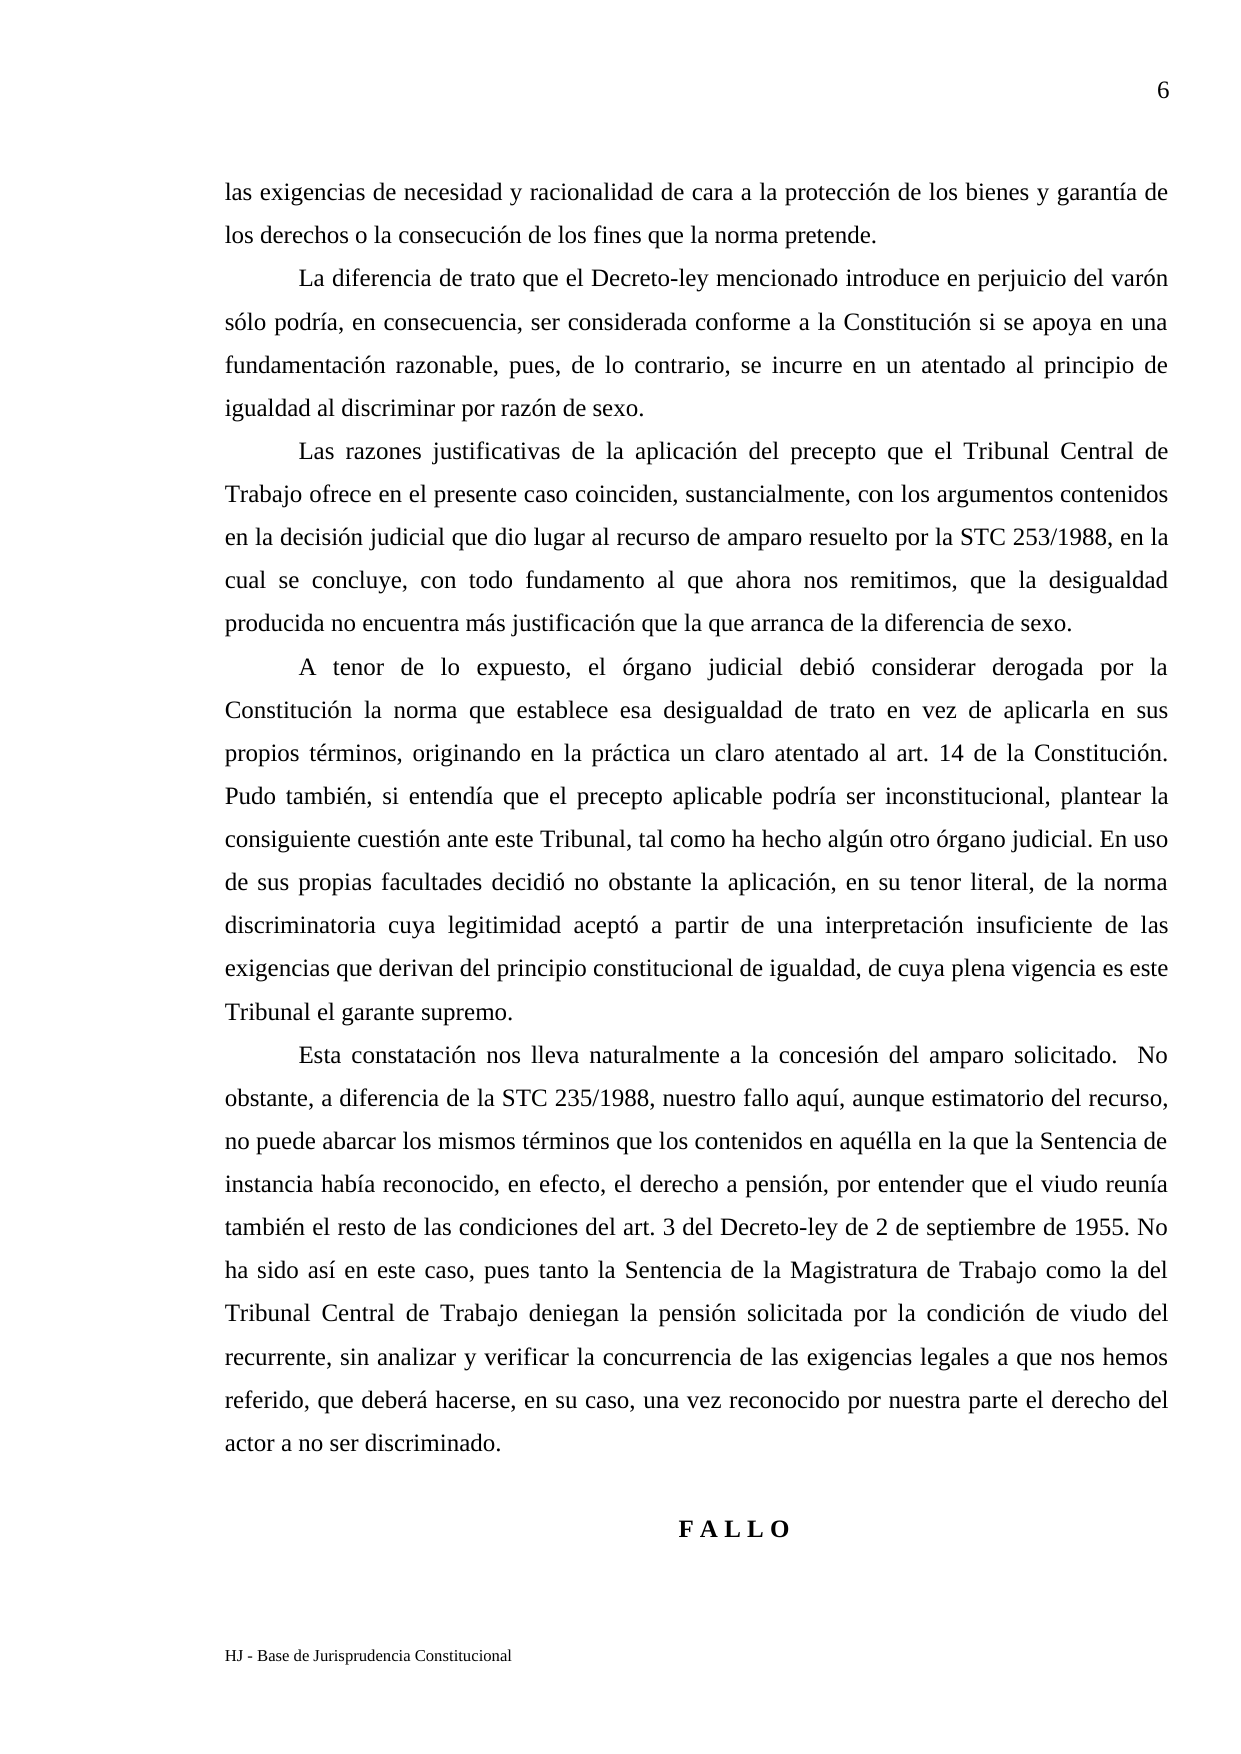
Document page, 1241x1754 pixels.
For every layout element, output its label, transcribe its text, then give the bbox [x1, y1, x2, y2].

text A tenor de lo expuesto, el órgano judicial debió considerar derogada por la Constitución la norma que establece esa desigualdad de trato en vez de aplicarla en sus propios términos, originando en la práctica un claro atentado al art. 14 de la Constitución. Pudo también, si entendía que el precepto aplicable podría ser inconstitucional, plantear la consiguiente cuestión ante este Tribunal, tal como ha hecho algún otro órgano judicial. En uso de sus propias facultades decidió no obstante la aplicación, en su tenor literal, de la norma discriminatoria cuya legitimidad aceptó a partir de una interpretación insuficiente de las exigencias que derivan del principio constitucional de igualdad, de cuya plena vigencia es este Tribunal el garante supremo. [224, 652, 1169, 1025]
text Las razones justificativas de la aplicación del precepto que el Tribunal Central de Trabajo ofrece en el presente caso coinciden, sustancialmente, con los argumentos contenidos en la decisión judicial que dio lugar al recurso de amparo resuelto por la STC 253/1988, en la cual se concluye, con todo fundamento al que ahora nos remitimos, que la desigualdad producida no encuentra más justificación que la que arranca de la diferencia de sexo. [224, 436, 1169, 637]
text La diferencia de trato que el Decreto-ley mencionado introduce en perjuicio del varón sólo podría, en consecuencia, ser considerada conforme a la Constitución si se apoya en una fundamentación razonable, pues, de lo contrario, se incurre en un atentado al principio de igualdad al discriminar por razón de sexo. [224, 263, 1169, 422]
text Esta constatación nos lleva naturalmente a la concesión del amparo solicitado. No obstante, a diferencia de la STC 235/1988, nuestro fallo aquí, aunque estimatorio del recurso, no puede abarcar los mismos términos que los contenidos en aquélla en la que la Sentencia de instancia había reconocido, en efecto, el derecho a pensión, por entender que el viudo reunía también el resto de las condiciones del art. 3 del Decreto-ley de 2 de septiembre de 1955. No ha sido así en este caso, pues tanto la Sentencia de la Magistratura de Trabajo como la del Tribunal Central de Trabajo deniegan la pensión solicitada por la condición de viudo del recurrente, sin analizar y verificar la concurrencia de las exigencias legales a que nos hemos referido, que deberá hacerse, en su caso, una vez reconocido por nuestra parte el derecho del actor a no ser discriminado. [224, 1040, 1169, 1457]
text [224, 177, 1169, 249]
subtitle F A L L O [224, 1514, 1169, 1543]
